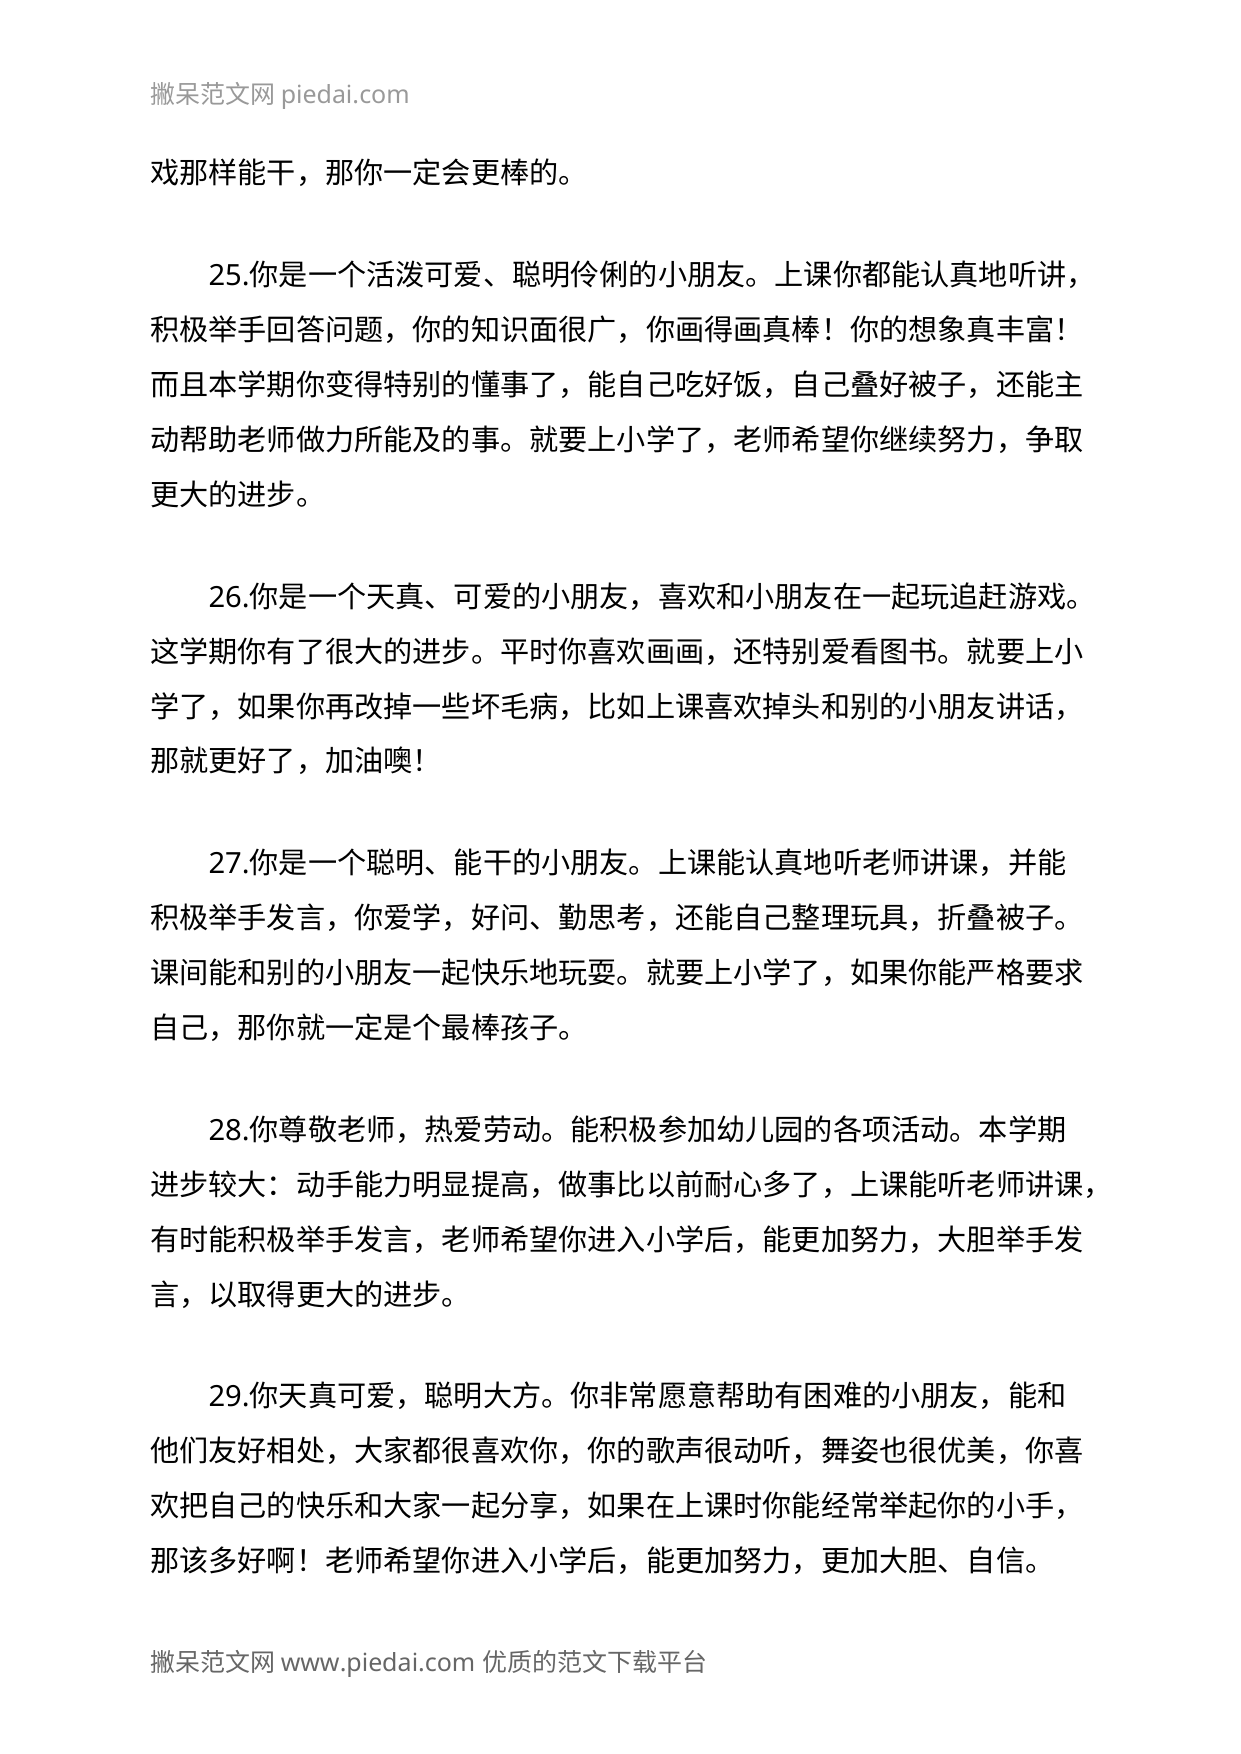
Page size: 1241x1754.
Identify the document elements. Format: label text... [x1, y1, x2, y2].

text 25.你是一个活泼可爱、聪明伶俐的小朋友。上课你都能认真地听讲，积极举手回答问题，你的知识面很广，你画得画真棒！你的想象真丰富！而且本学期你变得特别的懂事了，能自己吃好饭，自己叠好被子，还能主动帮助老师做力所能及的事。就要上小学了，老师希望你继续努力，争取更大的进步。 [150, 252, 1090, 514]
text 28.你尊敬老师，热爱劳动。能积极参加幼儿园的各项活动。本学期进步较大：动手能力明显提高，做事比以前耐心多了，上课能听老师讲课，有时能积极举手发言，老师希望你进入小学后，能更加努力，大胆举手发言，以取得更大的进步。 [150, 1106, 1090, 1313]
text 27.你是一个聪明、能干的小朋友。上课能认真地听老师讲课，并能积极举手发言，你爱学，好问、勤思考，还能自己整理玩具，折叠被子。课间能和别的小朋友一起快乐地玩耍。就要上小学了，如果你能严格要求自己，那你就一定是个最棒孩子。 [150, 840, 1090, 1047]
text 29.你天真可爱，聪明大方。你非常愿意帮助有困难的小朋友，能和他们友好相处，大家都很喜欢你，你的歌声很动听，舞姿也很优美，你喜欢把自己的快乐和大家一起分享，如果在上课时你能经常举起你的小手，那该多好啊！老师希望你进入小学后，能更加努力，更加大胆、自信。 [150, 1373, 1090, 1580]
text 26.你是一个天真、可爱的小朋友，喜欢和小朋友在一起玩追赶游戏。这学期你有了很大的进步。平时你喜欢画画，还特别爱看图书。就要上小学了，如果你再改掉一些坏毛病，比如上课喜欢掉头和别的小朋友讲话，那就更好了，加油噢！ [150, 573, 1090, 780]
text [150, 150, 1090, 192]
